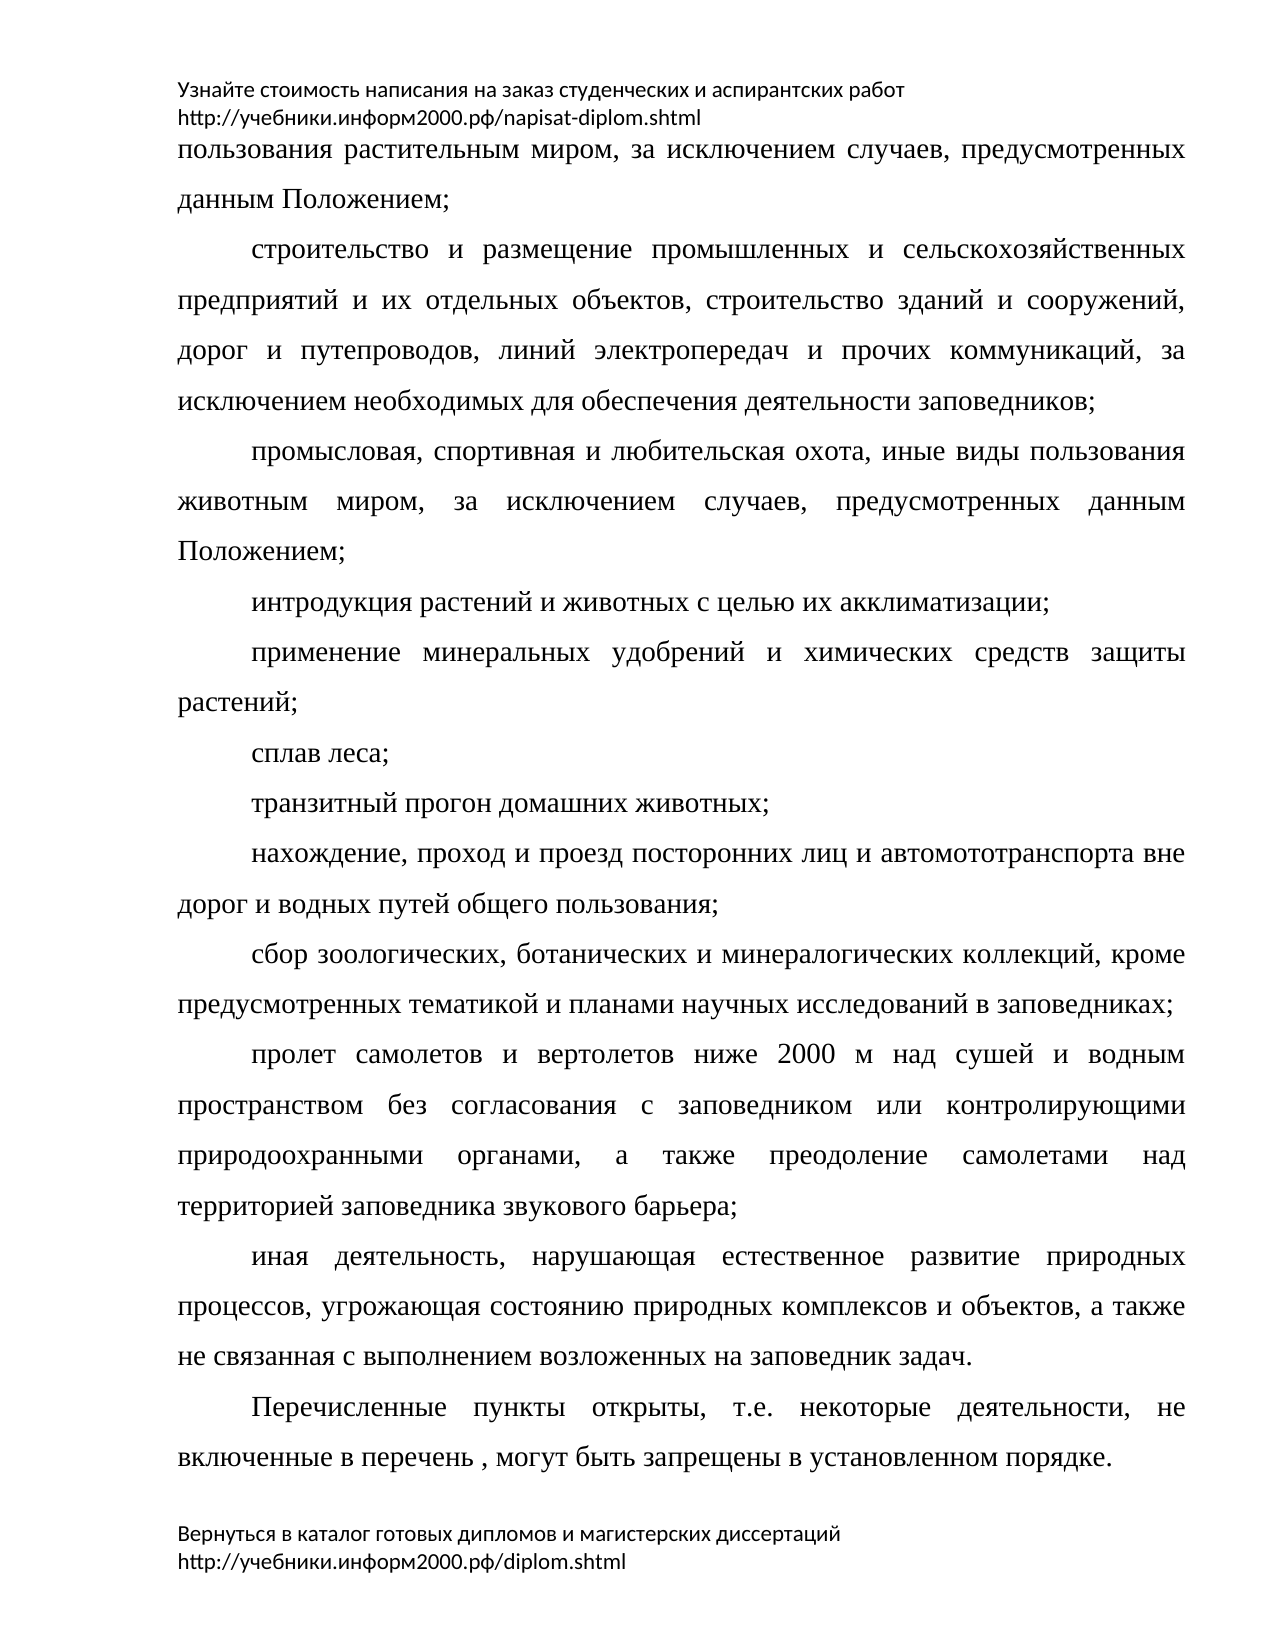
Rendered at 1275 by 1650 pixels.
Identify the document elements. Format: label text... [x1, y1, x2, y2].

text интродукция растений и животных с целью их акклиматизации; [177, 584, 1186, 617]
text применение минеральных удобрений и химических средств защиты растений; [177, 634, 1186, 718]
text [177, 131, 1186, 215]
text транзитный прогон домашних животных; [177, 785, 1186, 819]
text сбор зоологических, ботанических и минералогических коллекций, кроме предусмотренных тематикой и планами научных исследований в заповедниках; [177, 936, 1186, 1020]
text промысловая, спортивная и любительская охота, иные виды пользования животным миром, за исключением случаев, предусмотренных данным Положением; [177, 433, 1186, 567]
text сплав леса; [177, 735, 1186, 768]
text иная деятельность, нарушающая естественное развитие природных процессов, угрожающая состоянию природных комплексов и объектов, а также не связанная с выполнением возложенных на заповедник задач. [177, 1238, 1186, 1372]
text Перечисленные пункты открыты, т.е. некоторые деятельности, не включенные в перечень , могут быть запрещены в установленном порядке. [177, 1389, 1186, 1473]
text нахождение, проход и проезд посторонних лиц и автомототранспорта вне дорог и водных путей общего пользования; [177, 835, 1186, 919]
text пролет самолетов и вертолетов ниже 2000 м над сушей и водным пространством без согласования с заповедником или контролирующими природоохранными органами, а также преодоление самолетами над территорией заповедника звукового барьера; [177, 1037, 1186, 1221]
text строительство и размещение промышленных и сельскохозяйственных предприятий и их отдельных объектов, строительство зданий и сооружений, дорог и путепроводов, линий электропередач и прочих коммуникаций, за исключением необходимых для обеспечения деятельности заповедников; [177, 232, 1186, 416]
